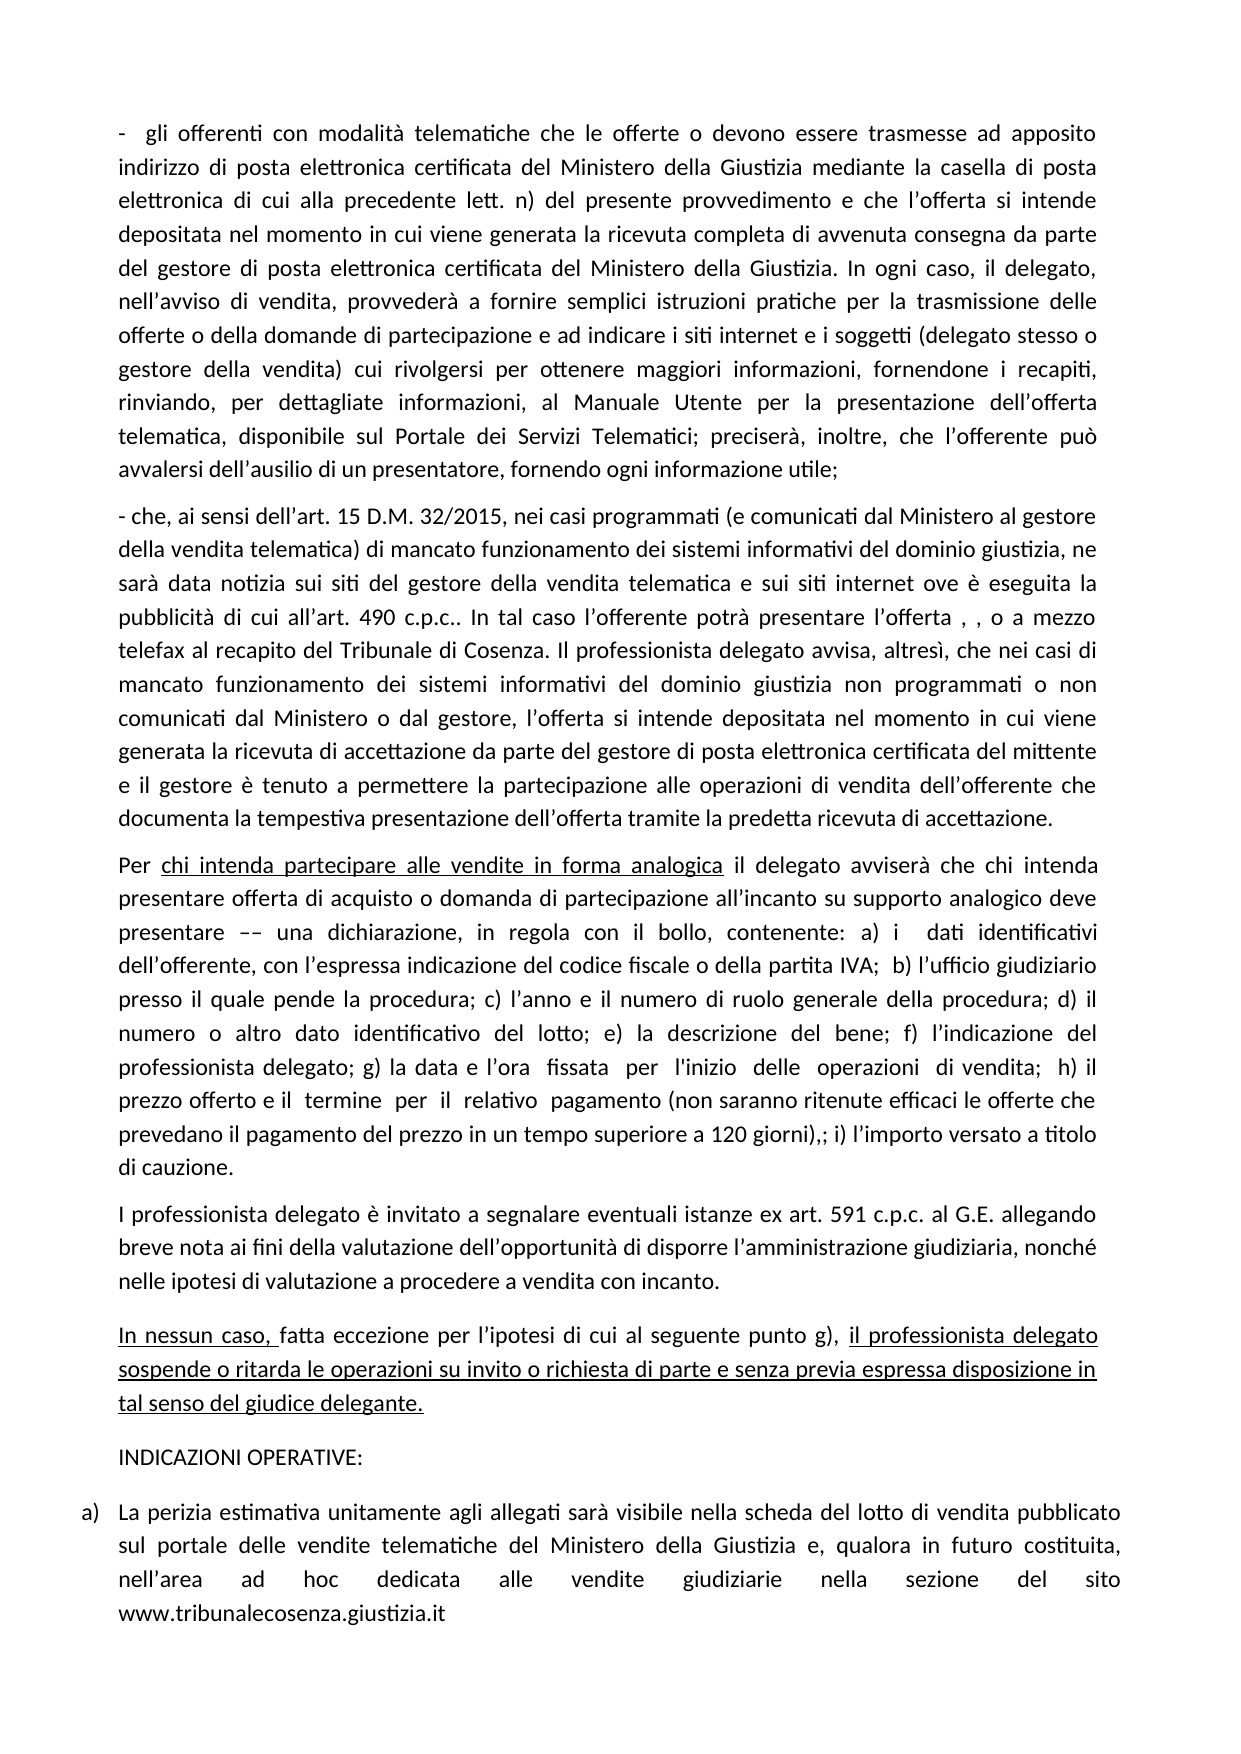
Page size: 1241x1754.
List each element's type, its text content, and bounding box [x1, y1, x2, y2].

text - gli offerenti con modalità telematiche che le offerte o devono essere trasmesse ad apposito indirizzo di posta elettronica certificata del Ministero della Giustizia mediante la casella di posta elettronica di cui alla precedente lett. n) del presente provvedimento e che l’offerta si intende depositata nel momento in cui viene generata la ricevuta completa di avvenuta consegna da parte del gestore di posta elettronica certificata del Ministero della Giustizia. In ogni caso, il delegato, nell’avviso di vendita, provvederà a fornire semplici istruzioni pratiche per la trasmissione delle offerte o della domande di partecipazione e ad indicare i siti internet e i soggetti (delegato stesso o gestore della vendita) cui rivolgersi per ottenere maggiori informazioni, fornendone i recapiti, rinviando, per dettagliate informazioni, al Manuale Utente per la presentazione dell’offerta telematica, disponibile sul Portale dei Servizi Telematici; preciserà, inoltre, che l’offerente può avvalersi dell’ausilio di un presentatore, fornendo ogni informazione utile; [118, 118, 1098, 484]
text INDICAZIONI OPERATIVE: [118, 1442, 1098, 1471]
text I professionista delegato è invitato a segnalare eventuali istanze ex art. 591 c.p.c. al G.E. allegando breve nota ai fini della valutazione dell’opportunità di disporre l’amministrazione giudiziaria, nonché nelle ipotesi di valutazione a procedere a vendita con incanto. [118, 1199, 1098, 1295]
text - che, ai sensi dell’art. 15 D.M. 32/2015, nei casi programmati (e comunicati dal Ministero al gestore della vendita telematica) di mancato funzionamento dei sistemi informativi del dominio giustizia, ne sarà data notizia sui siti del gestore della vendita telematica e sui siti internet ove è eseguita la pubblicità di cui all’art. 490 c.p.c.. In tal caso l’offerente potrà presentare l’offerta , , o a mezzo telefax al recapito del Tribunale di Cosenza. Il professionista delegato avvisa, altresì, che nei casi di mancato funzionamento dei sistemi informativi del dominio giustizia non programmati o non comunicati dal Ministero o dal gestore, l’offerta si intende depositata nel momento in cui viene generata la ricevuta di accettazione da parte del gestore di posta elettronica certificata del mittente e il gestore è tenuto a permettere la partecipazione alle operazioni di vendita dell’offerente che documenta la tempestiva presentazione dell’offerta tramite la predetta ricevuta di accettazione. [118, 501, 1098, 833]
text In nessun caso, fatta eccezione per l’ipotesi di cui al seguente punto g), il professionista delegato sospende o ritarda le operazioni su invito o richiesta di parte e senza previa espressa disposizione in tal senso del giudice delegante. [118, 1320, 1098, 1417]
list La perizia estimativa unitamente agli allegati sarà visibile nella scheda del lotto di vendita pubblicato sul portale delle vendite telematiche del Ministero della Giustizia e, qualora in futuro costituita, nell’area ad hoc dedicata alle vendite giudiziarie nella sezione del sito www.tribunalecosenza.giustizia.it [81, 1497, 1122, 1627]
text Per chi intenda partecipare alle vendite in forma analogica il delegato avviserà che chi intenda presentare offerta di acquisto o domanda di partecipazione all’incanto su supporto analogico deve presentare –– una dichiarazione, in regola con il bollo, contenente: a) i dati identificativi dell’offerente, con l’espressa indicazione del codice fiscale o della partita IVA; b) l’ufficio giudiziario presso il quale pende la procedura; c) l’anno e il numero di ruolo generale della procedura; d) il numero o altro dato identificativo del lotto; e) la descrizione del bene; f) l’indicazione del professionista delegato; g) la data e l’ora fissata per l'inizio delle operazioni di vendita; h) il prezzo offerto e il termine per il relativo pagamento (non saranno ritenute efficaci le offerte che prevedano il pagamento del prezzo in un tempo superiore a 120 giorni),; i) l’importo versato a titolo di cauzione. [118, 850, 1098, 1182]
